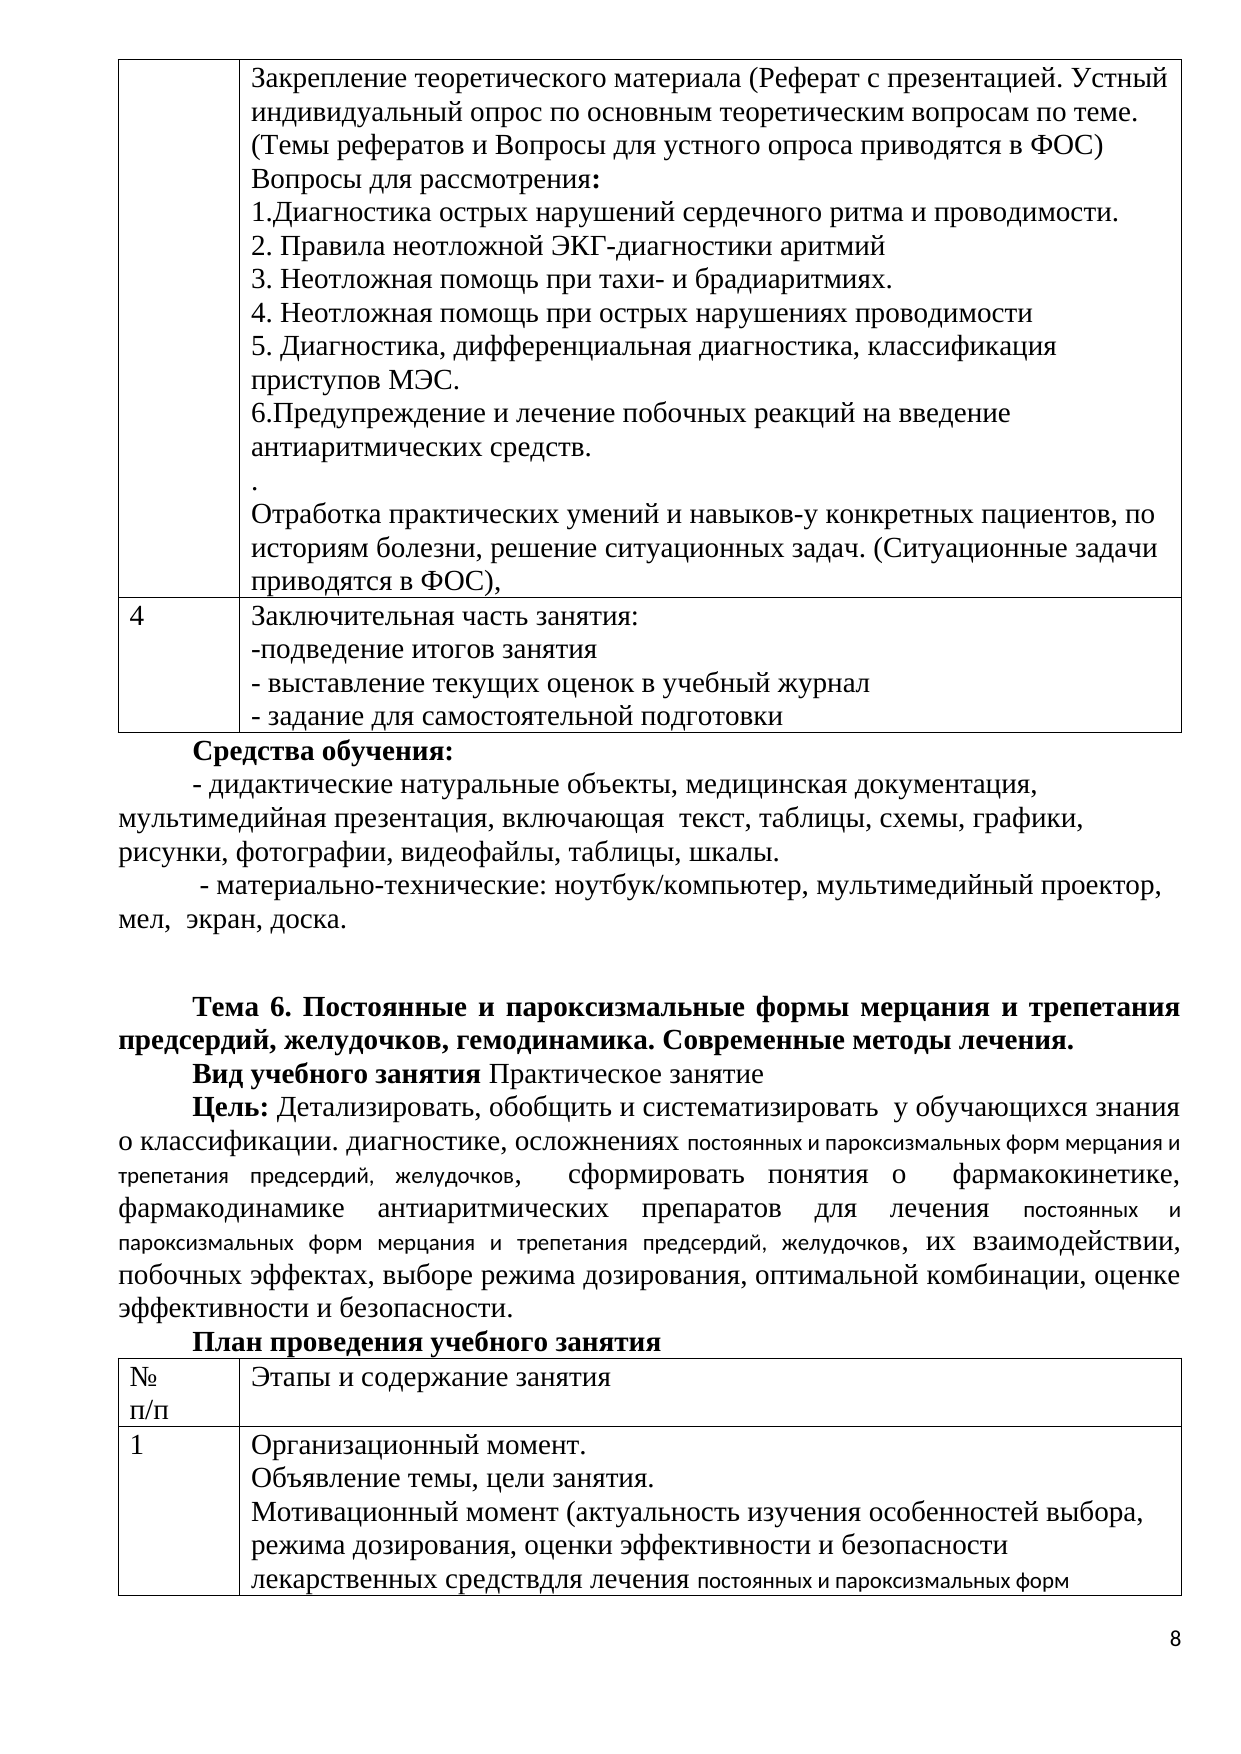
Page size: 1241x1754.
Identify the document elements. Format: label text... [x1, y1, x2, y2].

text Вид учебного занятия Практическое занятие [118, 1056, 1181, 1089]
table_cell Заключительная часть занятия: -подведение итогов занятия - выставление текущих оценок в учебный журнал - задание для самостоятельной подготовки [240, 598, 1181, 732]
table_cell 4 [119, 598, 239, 732]
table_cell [240, 1427, 1181, 1594]
text План проведения учебного занятия [118, 1324, 1181, 1358]
table_cell 1 [119, 1427, 239, 1594]
table_header № п/п [119, 1359, 239, 1426]
text Цель: Детализировать, обобщить и систематизировать у обучающихся знания о классификации. диагностике, осложнениях постоянных и пароксизмальных форм мерцания и трепетания предсердий, желудочков, сформировать понятия о фармакокинетике, фармакодинамике антиаритмических препаратов для лечения постоянных и пароксизмальных форм мерцания и трепетания предсердий, желудочков, их взаимодействии, побочных эффектах, выборе режима дозирования, оптимальной комбинации, оценке эффективности и безопасности. [118, 1089, 1181, 1324]
table_cell 3 [119, 60, 239, 597]
text - материально-технические: ноутбук/компьютер, мультимедийный проектор, мел, экран, доска. [118, 867, 1181, 934]
table_header Этапы и содержание занятия [240, 1359, 1181, 1426]
text Средства обучения: [118, 733, 1181, 767]
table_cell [240, 60, 1181, 597]
text Тема 6. Постоянные и пароксизмальные формы мерцания и трепетания предсердий, желудочков, гемодинамика. Современные методы лечения. [118, 989, 1181, 1056]
text - дидактические натуральные объекты, медицинская документация, мультимедийная презентация, включающая текст, таблицы, схемы, графики, рисунки, фотографии, видеофайлы, таблицы, шкалы. [118, 767, 1181, 867]
